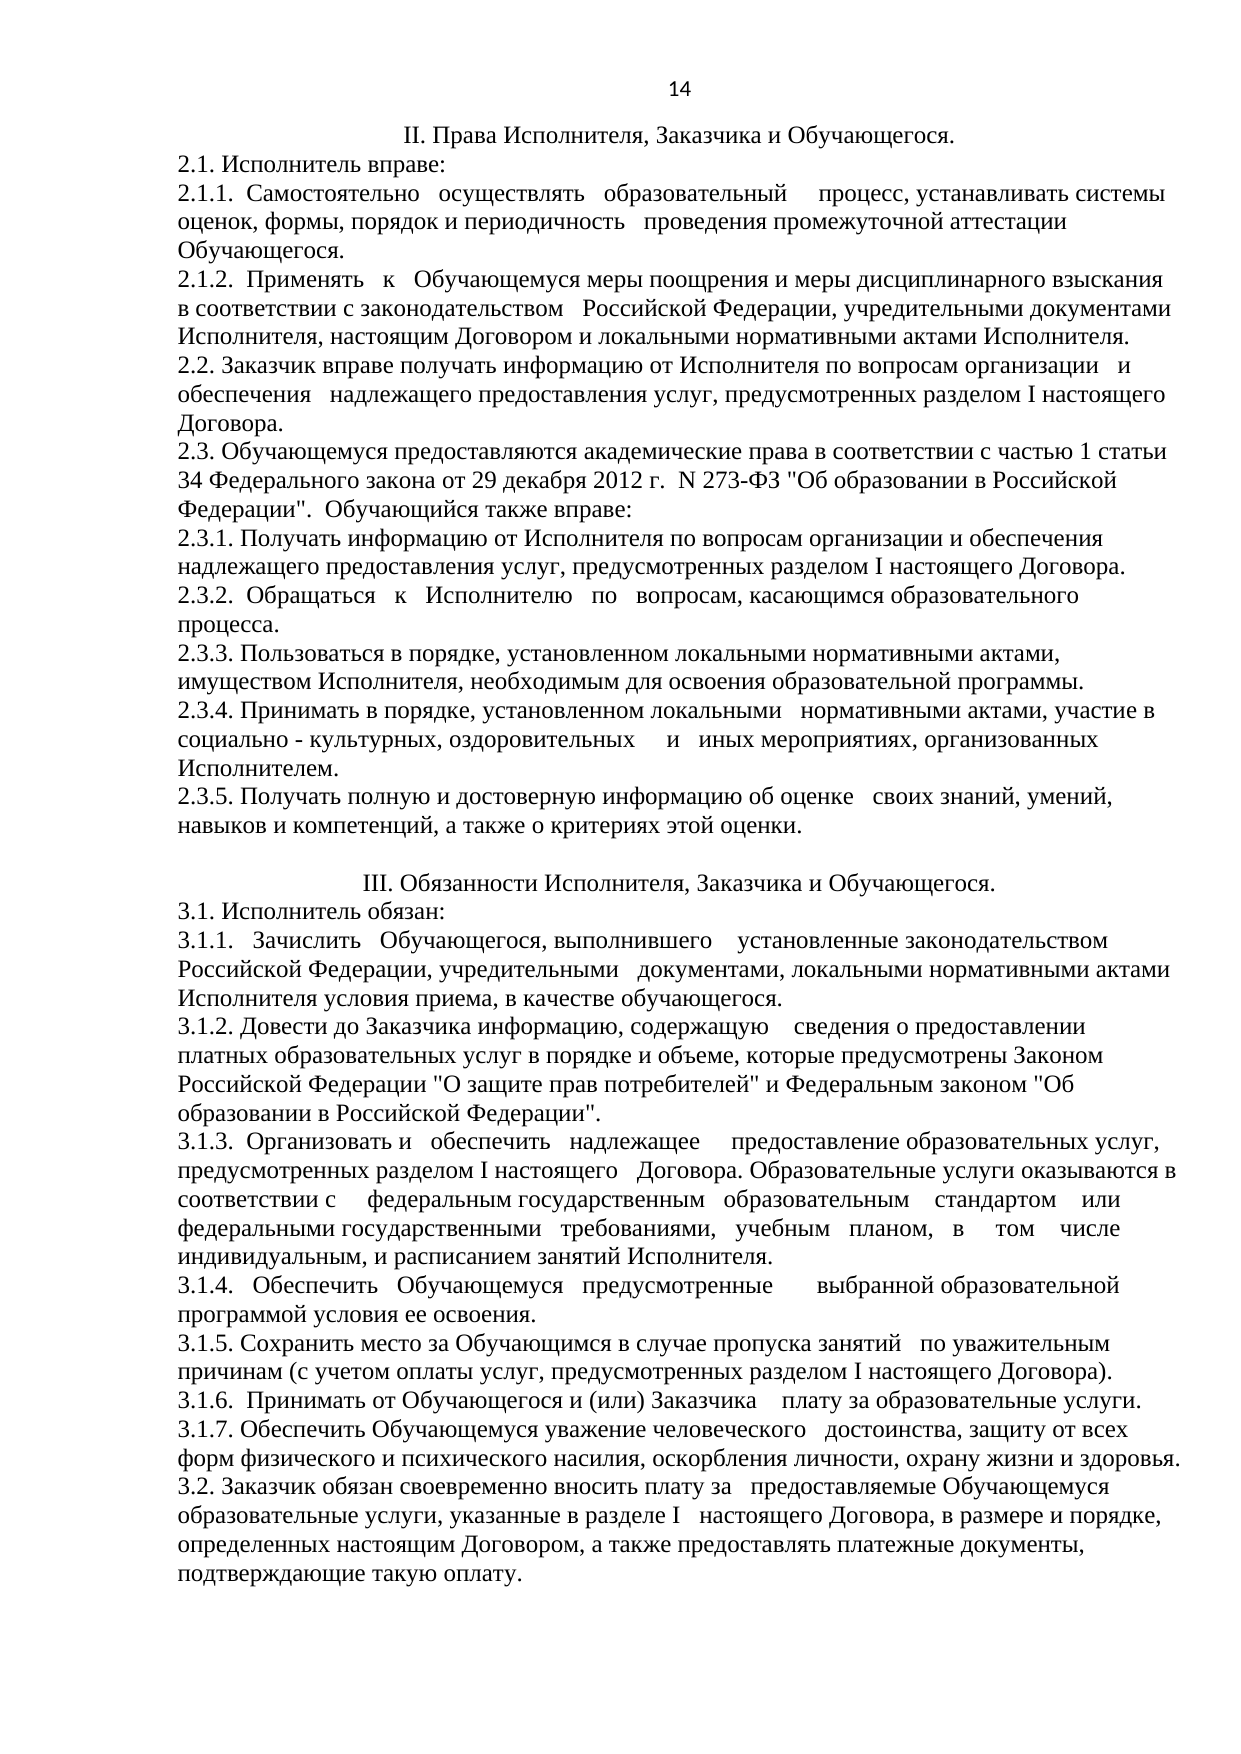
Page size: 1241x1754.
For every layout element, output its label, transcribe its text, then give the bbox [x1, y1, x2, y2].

text 3.1.4. Обеспечить Обучающемуся предусмотренные выбранной образовательной программой условия ее освоения. [177, 1270, 1181, 1328]
text 3.1. Исполнитель обязан: [177, 896, 1181, 925]
text 2.2. Заказчик вправе получать информацию от Исполнителя по вопросам организации и обеспечения надлежащего предоставления услуг, предусмотренных разделом I настоящего Договора. [177, 350, 1181, 436]
text 2.3.5. Получать полную и достоверную информацию об оценке своих знаний, умений, навыков и компетенций, а также о критериях этой оценки. [177, 781, 1181, 839]
text 3.2. Заказчик обязан своевременно вносить плату за предоставляемые Обучающемуся образовательные услуги, указанные в разделе I настоящего Договора, в размере и порядке, определенных настоящим Договором, а также предоставлять платежные документы, подтверждающие такую оплату. [177, 1471, 1181, 1586]
text 2.3.1. Получать информацию от Исполнителя по вопросам организации и обеспечения надлежащего предоставления услуг, предусмотренных разделом I настоящего Договора. [177, 523, 1181, 580]
text 3.1.1. Зачислить Обучающегося, выполнившего установленные законодательством Российской Федерации, учредительными документами, локальными нормативными актами Исполнителя условия приема, в качестве обучающегося. [177, 925, 1181, 1011]
text 3.1.3. Организовать и обеспечить надлежащее предоставление образовательных услуг, предусмотренных разделом I настоящего Договора. Образовательные услуги оказываются в соответствии с федеральным государственным образовательным стандартом или федеральными государственными требованиями, учебным планом, в том числе индивидуальным, и расписанием занятий Исполнителя. [177, 1126, 1181, 1270]
text 2.3. Обучающемуся предоставляются академические права в соответствии с частью 1 статьи 34 Федерального закона от 29 декабря 2012 г. N 273-ФЗ "Об образовании в Российской Федерации". Обучающийся также вправе: [177, 436, 1181, 523]
text III. Обязанности Исполнителя, Заказчика и Обучающегося. [177, 868, 1181, 896]
text 3.1.5. Сохранить место за Обучающимся в случае пропуска занятий по уважительным причинам (с учетом оплаты услуг, предусмотренных разделом I настоящего Договора). [177, 1328, 1181, 1385]
text 2.3.4. Принимать в порядке, установленном локальными нормативными актами, участие в социально - культурных, оздоровительных и иных мероприятиях, организованных Исполнителем. [177, 695, 1181, 781]
text 2.1.2. Применять к Обучающемуся меры поощрения и меры дисциплинарного взыскания в соответствии с законодательством Российской Федерации, учредительными документами Исполнителя, настоящим Договором и локальными нормативными актами Исполнителя. [177, 264, 1181, 350]
text 2.3.2. Обращаться к Исполнителю по вопросам, касающимся образовательного процесса. [177, 580, 1181, 638]
text 2.1. Исполнитель вправе: [177, 149, 1181, 178]
text 3.1.2. Довести до Заказчика информацию, содержащую сведения о предоставлении платных образовательных услуг в порядке и объеме, которые предусмотрены Законом Российской Федерации "О защите прав потребителей" и Федеральным законом "Об образовании в Российской Федерации". [177, 1011, 1181, 1126]
text 3.1.7. Обеспечить Обучающемуся уважение человеческого достоинства, защиту от всех форм физического и психического насилия, оскорбления личности, охрану жизни и здоровья. [177, 1414, 1181, 1471]
text 3.1.6. Принимать от Обучающегося и (или) Заказчика плату за образовательные услуги. [177, 1385, 1181, 1414]
text 2.3.3. Пользоваться в порядке, установленном локальными нормативными актами, имуществом Исполнителя, необходимым для освоения образовательной программы. [177, 638, 1181, 695]
text II. Права Исполнителя, Заказчика и Обучающегося. [177, 120, 1181, 149]
text 2.1.1. Самостоятельно осуществлять образовательный процесс, устанавливать системы оценок, формы, порядок и периодичность проведения промежуточной аттестации Обучающегося. [177, 178, 1181, 264]
